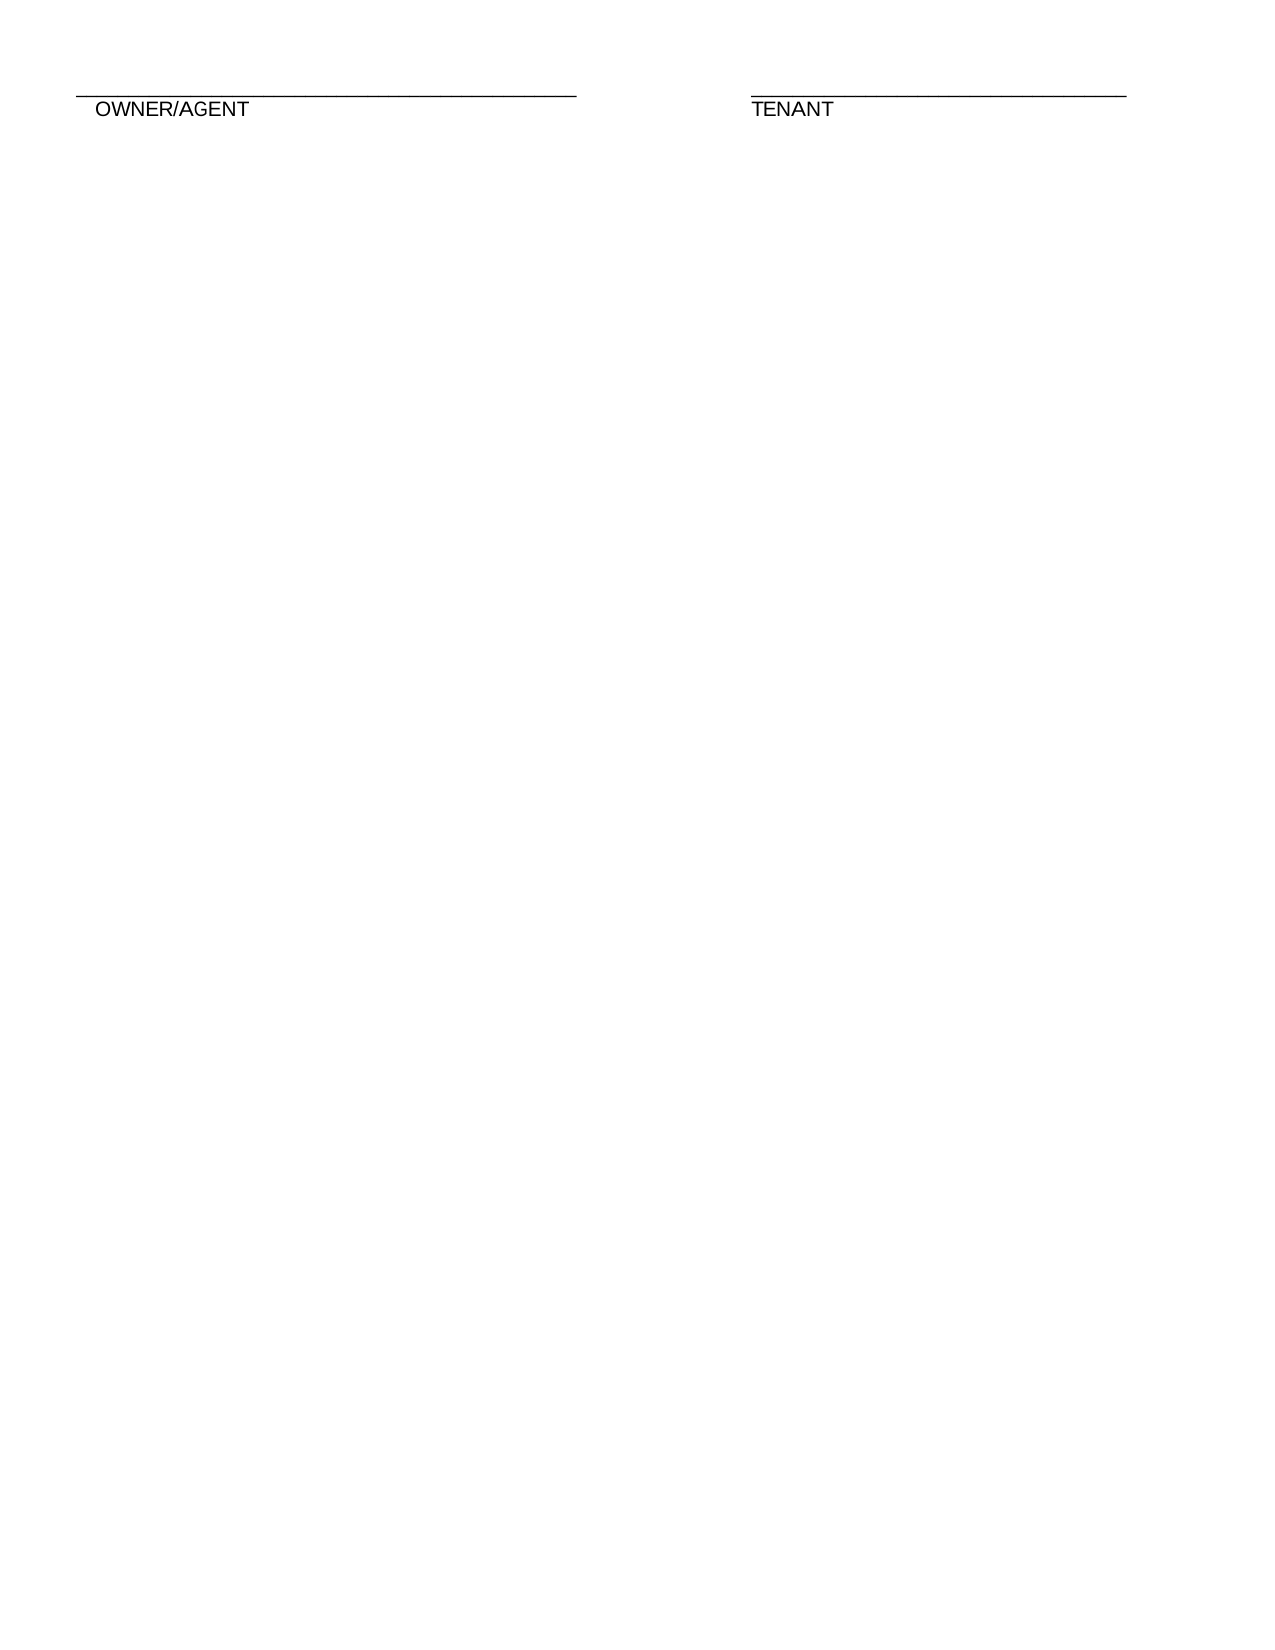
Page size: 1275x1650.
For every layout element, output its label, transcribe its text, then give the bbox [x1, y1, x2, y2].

text ________________________________________________ OWNER/AGENT [76, 75, 578, 121]
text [751, 75, 1132, 121]
